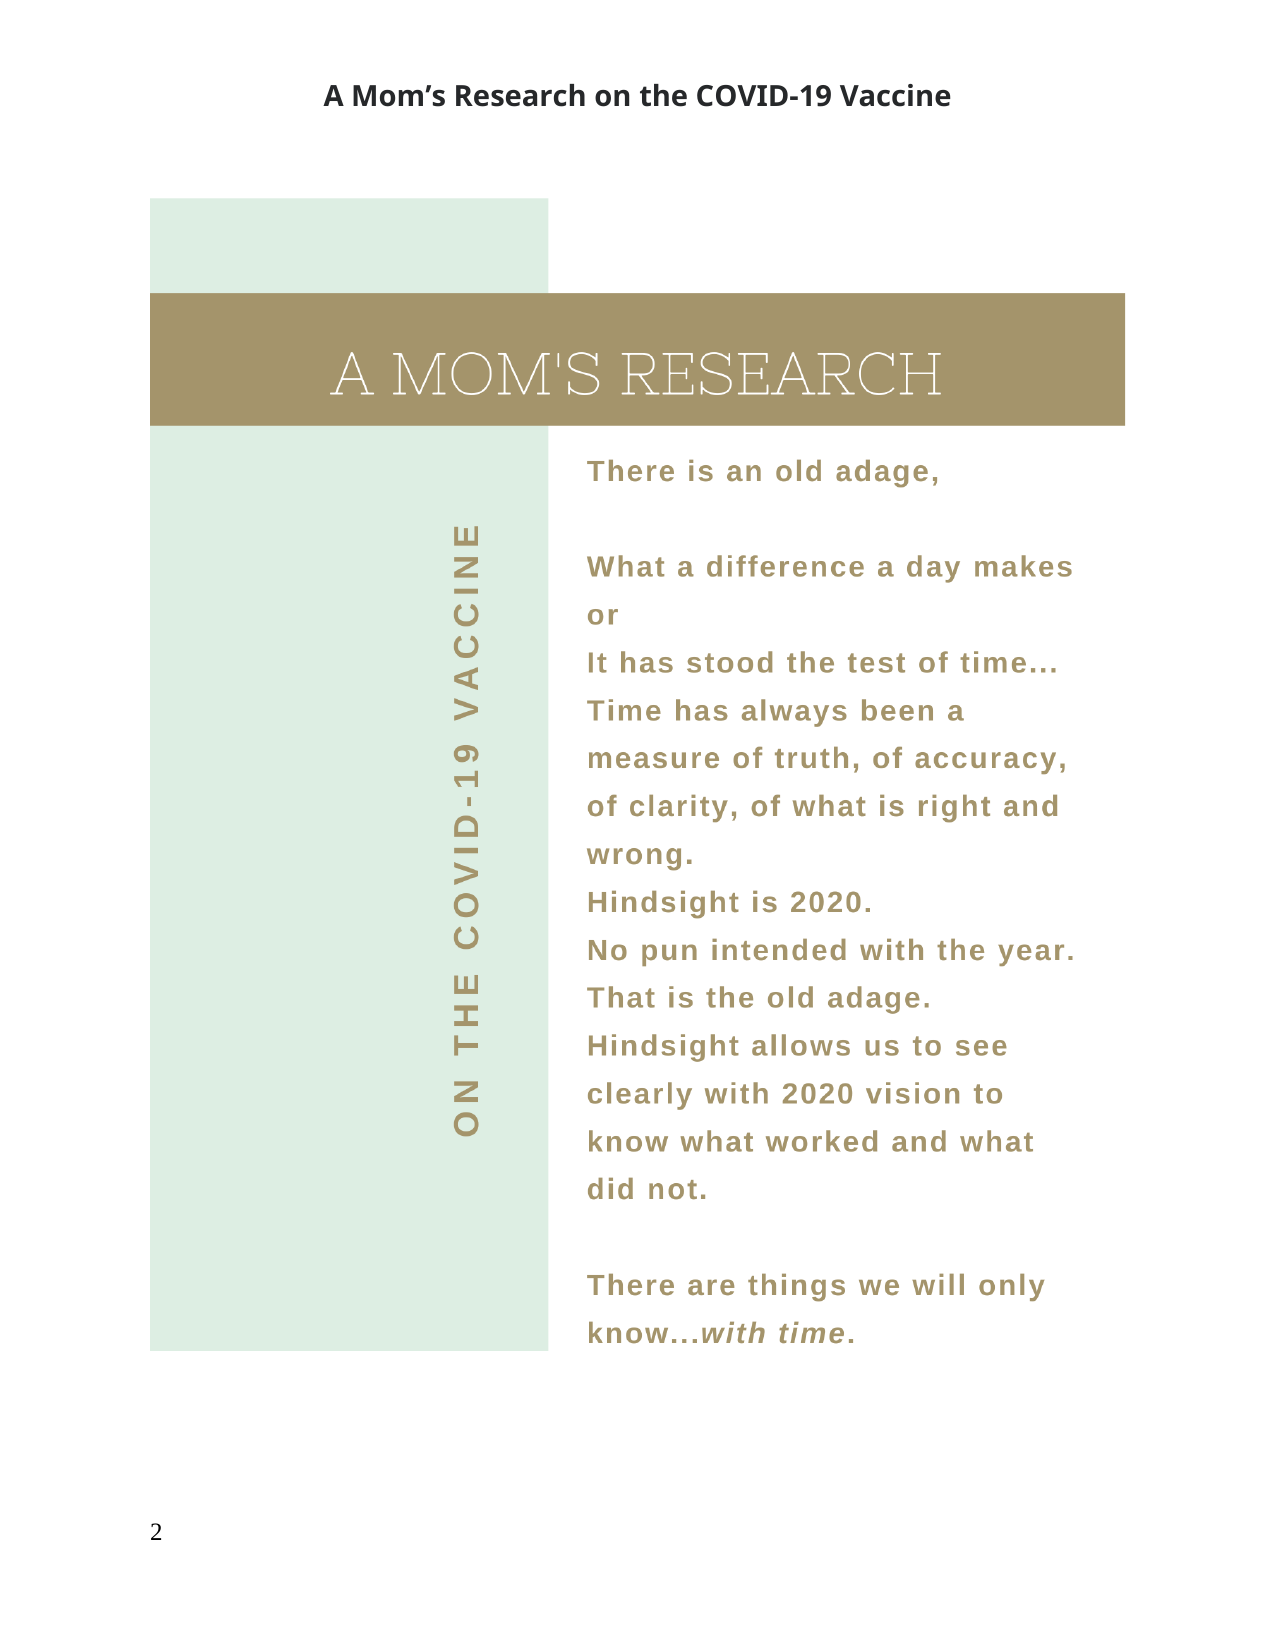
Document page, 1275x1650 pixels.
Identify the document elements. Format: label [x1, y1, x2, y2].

picture [150, 150, 1125, 1413]
